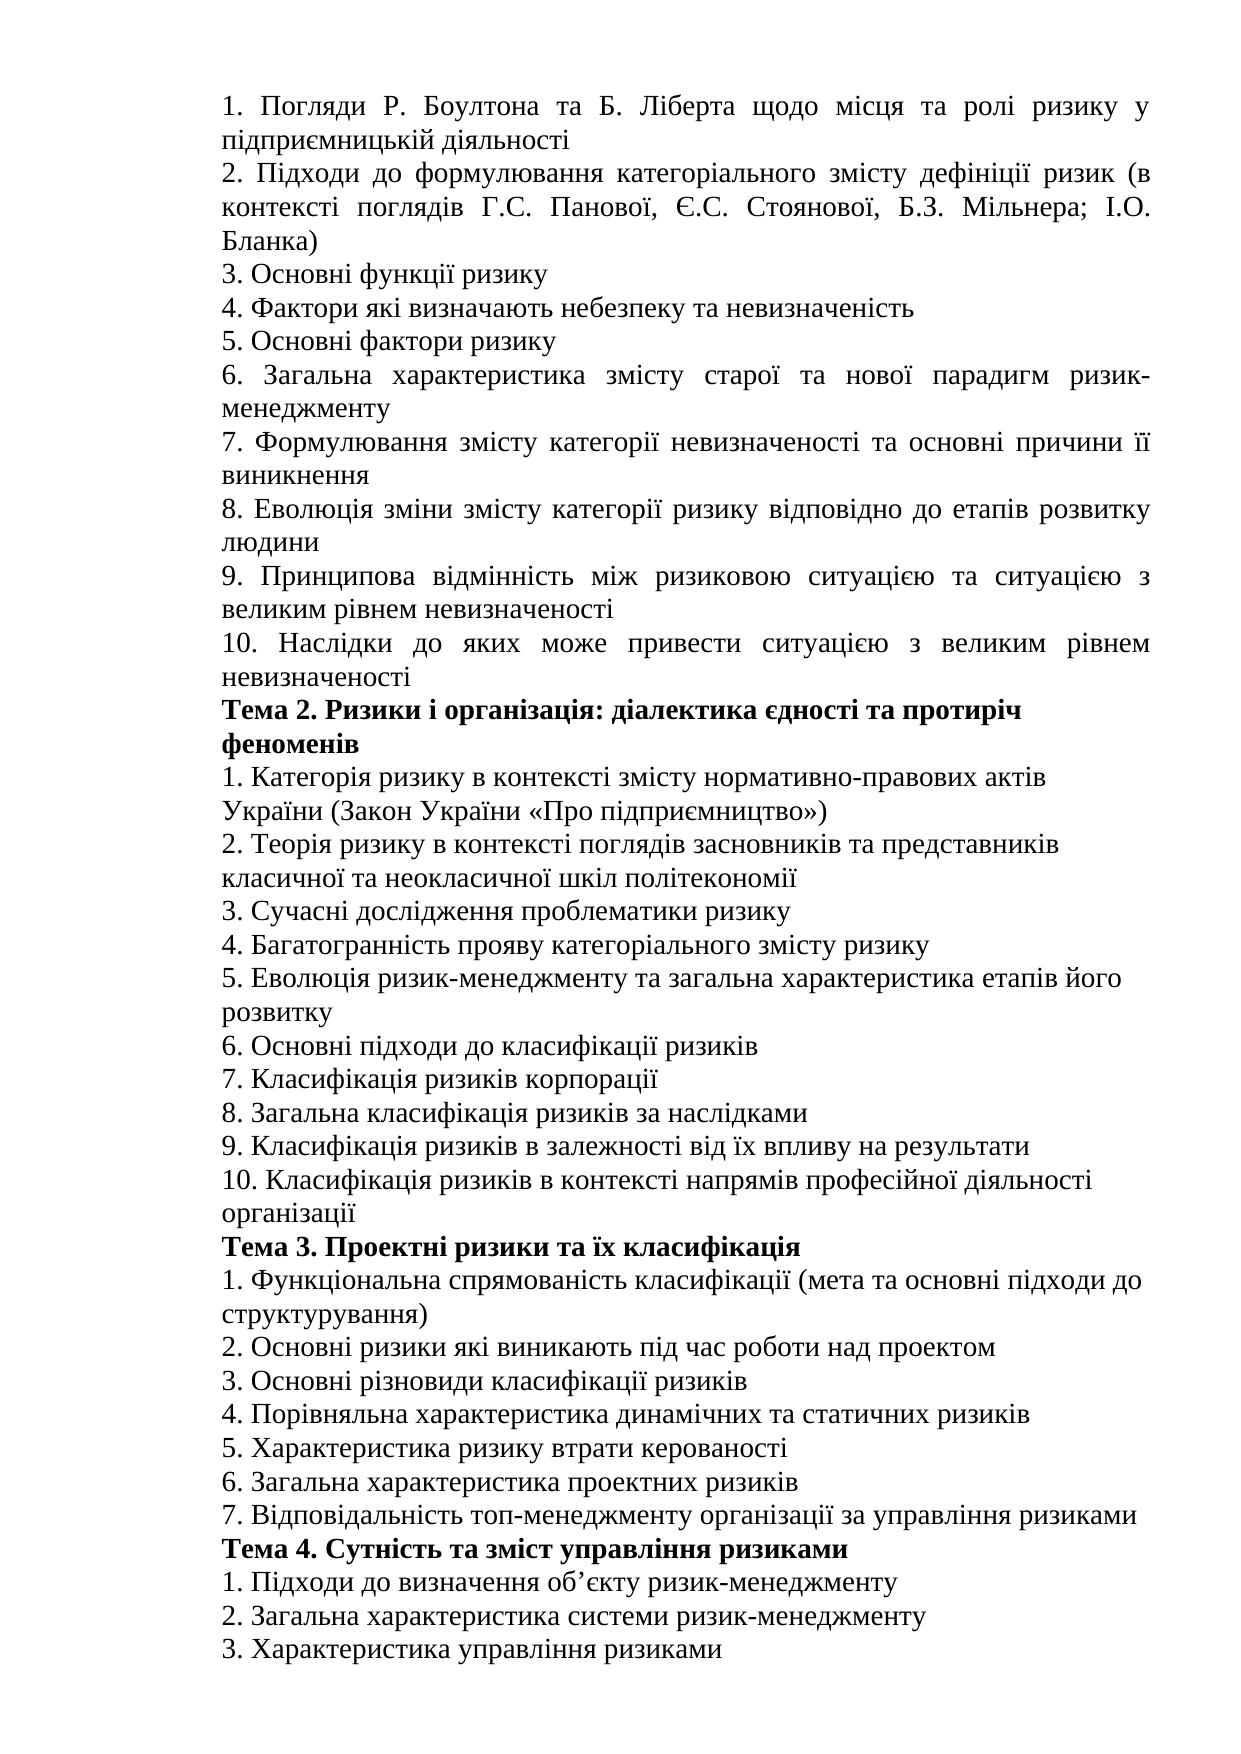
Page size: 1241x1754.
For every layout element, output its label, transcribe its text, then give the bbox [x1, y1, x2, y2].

text Тема 3. Проектні ризики та їх класифікація [221, 1229, 1152, 1262]
text Тема 2. Ризики і організація: діалектика єдності та протиріч феноменів [221, 692, 1152, 759]
text 5. Характеристика ризику втрати керованості [221, 1430, 1152, 1464]
text 4. Багатогранність прояву категоріального змісту ризику [221, 927, 1152, 961]
text 4. Фактори які визначають небезпеку та невизначеність [221, 290, 1152, 323]
text 9. Класифікація ризиків в залежності від їх впливу на результати [221, 1128, 1152, 1162]
list 1. Погляди Р. Боултона та Б. Ліберта щодо місця та ролі ризику у підприємницькій діяльності [221, 88, 1152, 156]
text 3. Основні різновиди класифікації ризиків [221, 1363, 1152, 1397]
text 7. Відповідальність топ-менеджменту організації за управління ризиками [221, 1497, 1152, 1531]
text 3. Характеристика управління ризиками [221, 1631, 1152, 1665]
text 5. Основні фактори ризику [221, 323, 1152, 357]
text 4. Порівняльна характеристика динамічних та статичних ризиків [221, 1397, 1152, 1430]
text 6. Загальна характеристика змісту старої та нової парадигм ризик-менеджменту [221, 357, 1152, 424]
text 6. Основні підходи до класифікації ризиків [221, 1028, 1152, 1061]
text 10. Класифікація ризиків в контексті напрямів професійної діяльності організації [221, 1162, 1152, 1229]
list 2. Теорія ризику в контексті поглядів засновників та представників класичної та неокласичної шкіл політекономії [221, 826, 1152, 893]
text 7. Формулювання змісту категорії невизначеності та основні причини її виникнення [221, 424, 1152, 491]
text 8. Загальна класифікація ризиків за наслідками [221, 1095, 1152, 1128]
text 9. Принципова відмінність між ризиковою ситуацією та ситуацією з великим рівнем невизначеності [221, 558, 1152, 625]
text 3. Сучасні дослідження проблематики ризику [221, 893, 1152, 927]
text Тема 4. Сутність та зміст управління ризиками [221, 1531, 1152, 1564]
text 2. Підходи до формулювання категоріального змісту дефініції ризик (в контексті поглядів Г.С. Панової, Є.С. Стоянової, Б.З. Мільнера; І.О. Бланка) [221, 156, 1152, 256]
text 1. Підходи до визначення об’єкту ризик-менеджменту [221, 1564, 1152, 1598]
text 2. Основні ризики які виникають під час роботи над проектом [221, 1329, 1152, 1363]
text 2. Загальна характеристика системи ризик-менеджменту [221, 1598, 1152, 1631]
text 10. Наслідки до яких може привести ситуацією з великим рівнем невизначеності [221, 625, 1152, 692]
text 5. Еволюція ризик-менеджменту та загальна характеристика етапів його розвитку [221, 961, 1152, 1028]
text 6. Загальна характеристика проектних ризиків [221, 1464, 1152, 1497]
text 8. Еволюція зміни змісту категорії ризику відповідно до етапів розвитку людини [221, 491, 1152, 558]
text 1. Функціональна спрямованість класифікації (мета та основні підходи до структурування) [221, 1262, 1152, 1329]
text 3. Основні функції ризику [221, 256, 1152, 290]
list 1. Категорія ризику в контексті змісту нормативно-правових актів України (Закон України «Про підприємництво») [221, 759, 1152, 826]
text 7. Класифікація ризиків корпорації [221, 1061, 1152, 1095]
